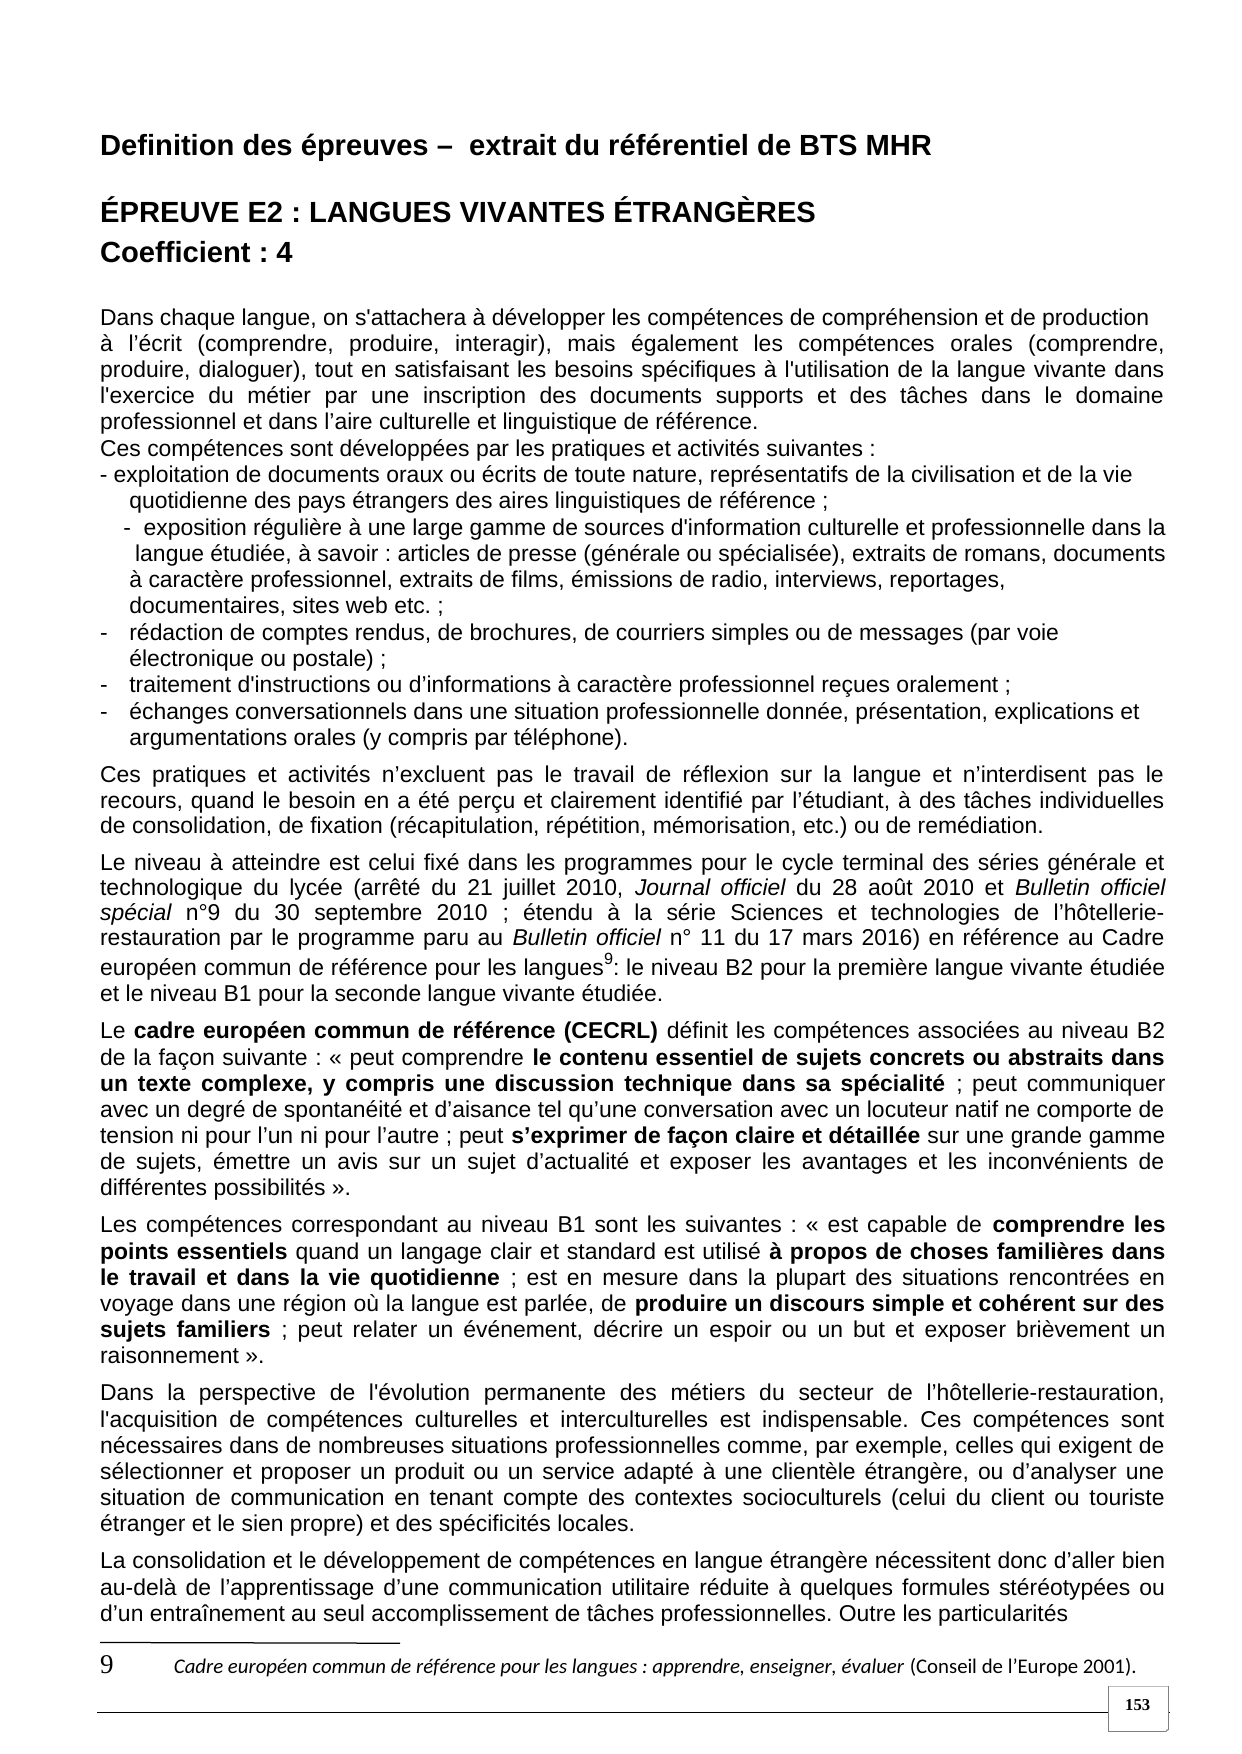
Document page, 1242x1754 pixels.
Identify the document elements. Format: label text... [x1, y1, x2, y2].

text Ces compétences sont développées par les pratiques et activités suivantes : [100, 435, 1166, 461]
list Cadre européen commun de référence pour les langues : apprendre, enseigner, évaluer (Conseil de l’Europe 2001). [100, 1648, 1166, 1680]
text Le cadre européen commun de référence (CECRL) définit les compétences associées au niveau B2 de la façon suivante : « peut comprendre le contenu essentiel de sujets concrets ou abstraits dans un texte complexe, y compris une discussion technique dans sa spécialité ; peut communiquer avec un degré de spontanéité et d’aisance tel qu’une conversation avec un locuteur natif ne comporte de tension ni pour l’un ni pour l’autre ; peut s’exprimer de façon claire et détaillée sur une grande gamme de sujets, émettre un avis sur un sujet d’actualité et exposer les avantages et les inconvénients de différentes possibilités ». [100, 1018, 1166, 1201]
list traitement d'instructions ou d’informations à caractère professionnel reçues oralement ; [100, 671, 1166, 698]
text Coefficient : 4 [100, 235, 1166, 269]
text Dans la perspective de l'évolution permanente des métiers du secteur de l’hôtellerie-restauration, l'acquisition de compétences culturelles et interculturelles est indispensable. Ces compétences sont nécessaires dans de nombreuses situations professionnelles comme, par exemple, celles qui exigent de sélectionner et proposer un produit ou un service adapté à une clientèle étrangère, ou d’analyser une situation de communication en tenant compte des contextes socioculturels (celui du client ou touriste étranger et le sien propre) et des spécificités locales. [100, 1380, 1166, 1537]
text - exploitation de documents oraux ou écrits de toute nature, représentatifs de la civilisation et de la vie quotidienne des pays étrangers des aires linguistiques de référence ; [99, 462, 1163, 513]
text Le niveau à atteindre est celui fixé dans les programmes pour le cycle terminal des séries générale et technologique du lycée (arrêté du 21 juillet 2010, Journal officiel du 28 août 2010 et Bulletin officiel spécial n°9 du 30 septembre 2010 ; étendu à la série Sciences et technologies de l’hôtellerie-restauration par le programme paru au Bulletin officiel n° 11 du 17 mars 2016) en référence au Cadre européen commun de référence pour les langues9: le niveau B2 pour la première langue vivante étudiée et le niveau B1 pour la seconde langue vivante étudiée. [100, 850, 1166, 1007]
text Dans chaque langue, on s'attachera à développer les compétences de compréhension et de production [100, 303, 1166, 330]
text à caractère professionnel, extraits de films, émissions de radio, interviews, reportages, documentaires, sites web etc. ; [129, 567, 1163, 619]
picture [97, 1683, 1170, 1733]
text ÉPREUVE E2 : LANGUES VIVANTES ÉTRANGÈRES [100, 195, 1166, 229]
text Ces pratiques et activités n’excluent pas le travail de réflexion sur la langue et n’interdisent pas le recours, quand le besoin en a été perçu et clairement identifié par l’étudiant, à des tâches individuelles de consolidation, de fixation (récapitulation, répétition, mémorisation, etc.) ou de remédiation. [100, 761, 1166, 839]
text 153 [1125, 1694, 1166, 1713]
text La consolidation et le développement de compétences en langue étrangère nécessitent donc d’aller bien au-delà de l’apprentissage d’une communication utilitaire réduite à quelques formules stéréotypées ou d’un entraînement au seul accomplissement de tâches professionnelles. Outre les particularités [100, 1548, 1166, 1626]
text Les compétences correspondant au niveau B1 sont les suivantes : « est capable de comprendre les points essentiels quand un langage clair et standard est utilisé à propos de choses familières dans le travail et dans la vie quotidienne ; est en mesure dans la plupart des situations rencontrées en voyage dans une région où la langue est parlée, de produire un discours simple et cohérent sur des sujets familiers ; peut relater un événement, décrire un espoir ou un but et exposer brièvement un raisonnement ». [100, 1212, 1166, 1369]
text Definition des épreuves – extrait du référentiel de BTS MHR [100, 128, 1166, 162]
list échanges conversationnels dans une situation professionnelle donnée, présentation, explications et argumentations orales (y compris par téléphone). [100, 698, 1163, 750]
list rédaction de comptes rendus, de brochures, de courriers simples ou de messages (par voie électronique ou postale) ; [100, 620, 1163, 671]
list l’écrit (comprendre, produire, interagir), mais également les compétences orales (comprendre, produire, dialoguer), tout en satisfaisant les besoins spécifiques à l'utilisation de la langue vivante dans l'exercice du métier par une inscription des documents supports et des tâches dans le domaine professionnel et dans l’aire culturelle et linguistique de référence. [100, 331, 1166, 434]
text - exposition régulière à une large gamme de sources d'information culturelle et professionnelle dans la langue étudiée, à savoir : articles de presse (générale ou spécialisée), extraits de romans, documents [99, 514, 1166, 566]
